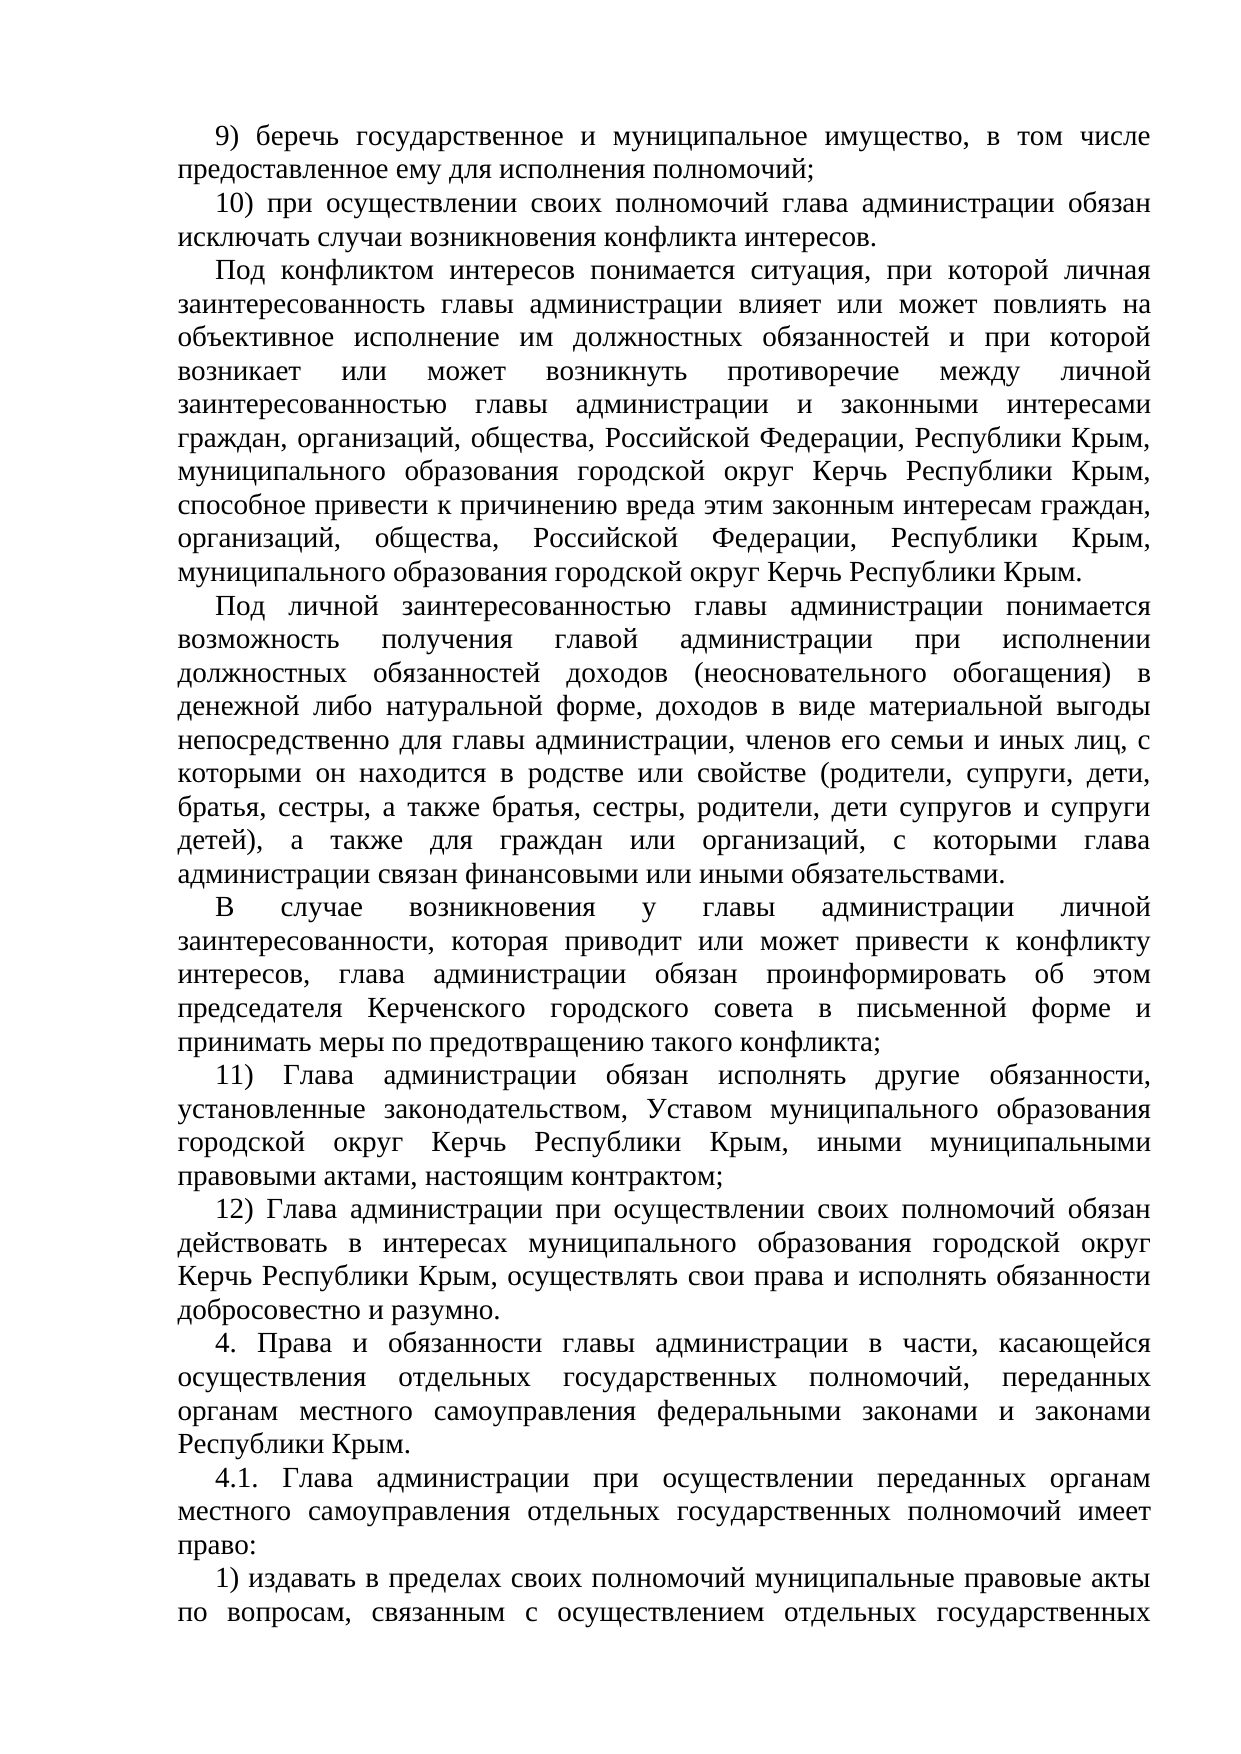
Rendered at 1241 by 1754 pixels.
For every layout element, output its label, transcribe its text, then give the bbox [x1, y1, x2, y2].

text Под конфликтом интересов понимается ситуация, при которой личная заинтересованность главы администрации влияет или может повлиять на объективное исполнение им должностных обязанностей и при которой возникает или может возникнуть противоречие между личной заинтересованностью главы администрации и законными интересами граждан, организаций, общества, Российской Федерации, Республики Крым, муниципального образования городской округ Керчь Республики Крым, способное привести к причинению вреда этим законным интересам граждан, организаций, общества, Российской Федерации, Республики Крым, муниципального образования городской округ Керчь Республики Крым. [177, 252, 1152, 588]
text 9) беречь государственное и муниципальное имущество, в том числе предоставленное ему для исполнения полномочий; [177, 118, 1152, 185]
text 11) Глава администрации обязан исполнять другие обязанности, установленные законодательством, Уставом муниципального образования городской округ Керчь Республики Крым, иными муниципальными правовыми актами, настоящим контрактом; [177, 1057, 1152, 1191]
text 10) при осуществлении своих полномочий глава администрации обязан исключать случаи возникновения конфликта интересов. [177, 185, 1152, 252]
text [177, 1560, 1152, 1627]
text Под личной заинтересованностью главы администрации понимается возможность получения главой администрации при исполнении должностных обязанностей доходов (неосновательного обогащения) в денежной либо натуральной форме, доходов в виде материальной выгоды непосредственно для главы администрации, членов его семьи и иных лиц, с которыми он находится в родстве или свойстве (родители, супруги, дети, братья, сестры, а также братья, сестры, родители, дети супругов и супруги детей), а также для граждан или организаций, с которыми глава администрации связан финансовыми или иными обязательствами. [177, 588, 1152, 889]
text В случае возникновения у главы администрации личной заинтересованности, которая приводит или может привести к конфликту интересов, глава администрации обязан проинформировать об этом председателя Керченского городского совета в письменной форме и принимать меры по предотвращению такого конфликта; [177, 889, 1152, 1057]
text 4. Права и обязанности главы администрации в части, касающейся осуществления отдельных государственных полномочий, переданных органам местного самоуправления федеральными законами и законами Республики Крым. [177, 1326, 1152, 1460]
text 12) Глава администрации при осуществлении своих полномочий обязан действовать в интересах муниципального образования городской округ Керчь Республики Крым, осуществлять свои права и исполнять обязанности добросовестно и разумно. [177, 1191, 1152, 1326]
text 4.1. Глава администрации при осуществлении переданных органам местного самоуправления отдельных государственных полномочий имеет право: [177, 1460, 1152, 1560]
